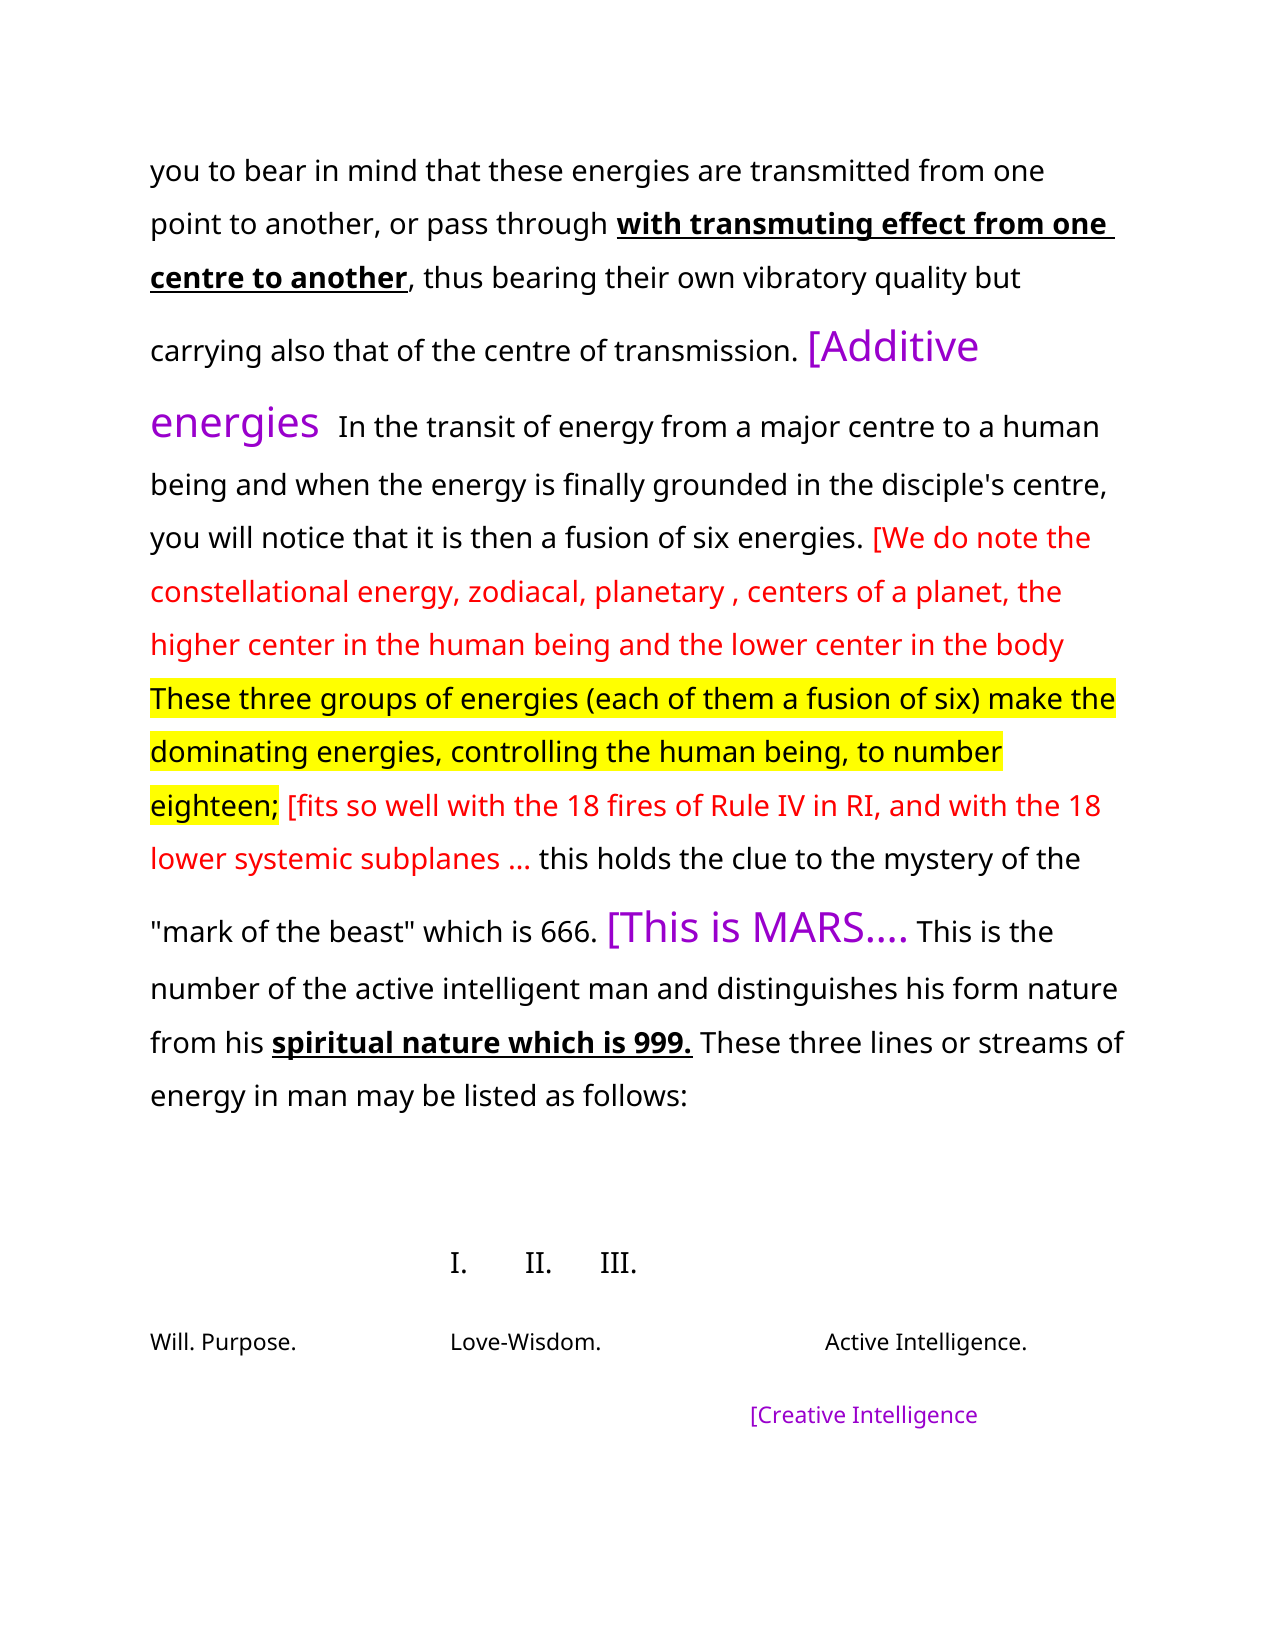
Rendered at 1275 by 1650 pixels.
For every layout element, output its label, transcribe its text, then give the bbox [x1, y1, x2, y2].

text [Creative Intelligence [150, 1398, 1125, 1430]
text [150, 150, 1125, 1115]
list II. III. [450, 1243, 1125, 1282]
text Will. Purpose. Love-Wisdom. Active Intelligence. [150, 1326, 1125, 1358]
